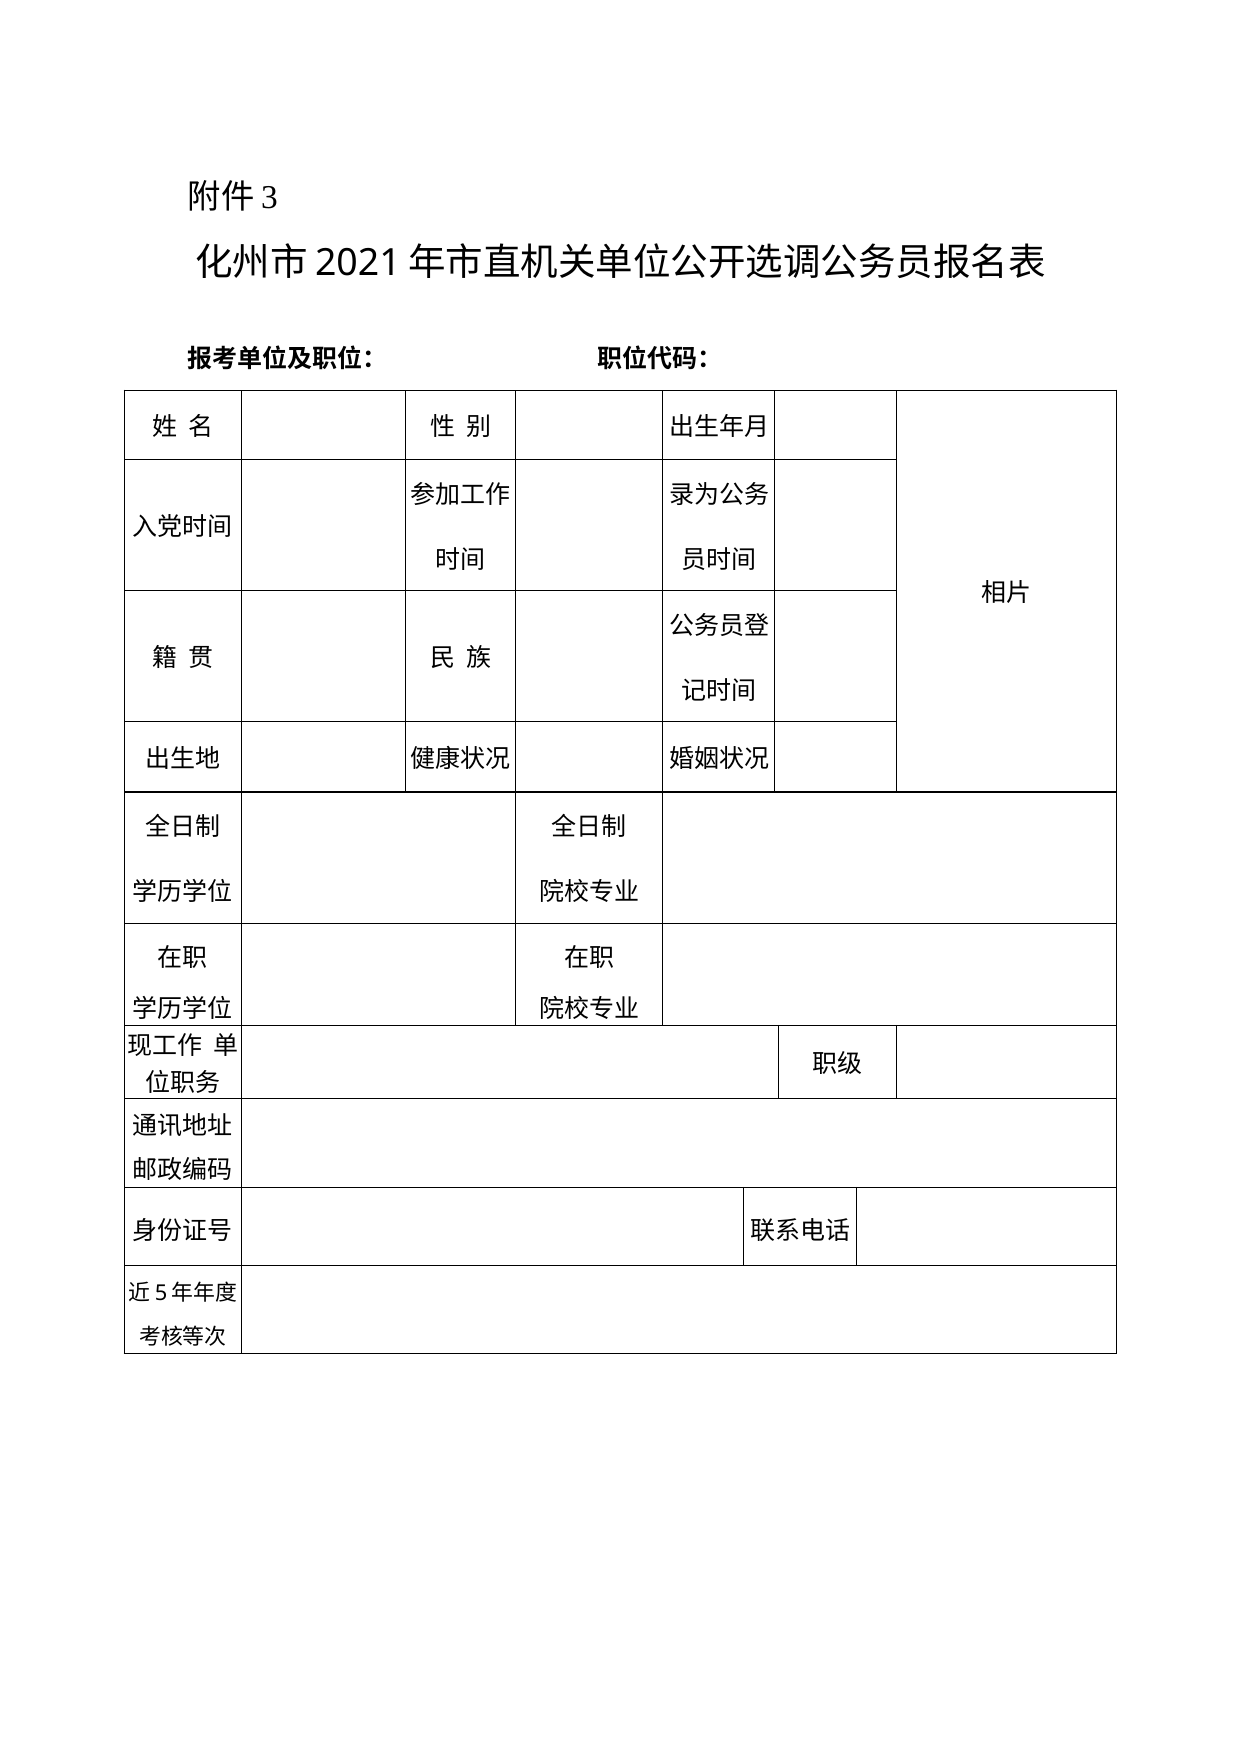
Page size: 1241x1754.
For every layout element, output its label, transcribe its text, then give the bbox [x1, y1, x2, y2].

table_header 出生年月 [663, 391, 774, 459]
table_cell 出生地 [125, 722, 241, 791]
table_cell 全日制 院校专业 [516, 793, 662, 922]
table_header [775, 391, 896, 459]
table_cell [242, 460, 405, 590]
table_cell [775, 460, 896, 590]
table_cell [663, 793, 1116, 922]
table_cell 籍 贯 [125, 591, 241, 721]
table_cell [516, 591, 662, 721]
table_cell [242, 1026, 778, 1098]
table_header [516, 391, 662, 459]
table_cell [775, 722, 896, 791]
table_header [242, 391, 405, 459]
table_cell [516, 460, 662, 590]
table_cell 在职 学历学位 [125, 924, 241, 1025]
table_cell 近5年年度考核等次 [125, 1266, 241, 1353]
table_cell 通讯地址 邮政编码 [125, 1099, 241, 1187]
table_cell [516, 722, 662, 791]
table_cell 联系电话 [744, 1188, 856, 1265]
table_cell 民 族 [406, 591, 515, 721]
table_cell 入党时间 [125, 460, 241, 590]
table_cell [242, 1188, 743, 1265]
text 化州市2021年市直机关单位公开选调公务员报名表 [187, 227, 1053, 292]
table_cell [775, 591, 896, 721]
table_cell 全日制 学历学位 [125, 793, 241, 922]
table_cell [242, 1266, 1116, 1353]
table_header 相片 [897, 391, 1116, 791]
table_cell 身份证号 [125, 1188, 241, 1265]
table_cell [242, 924, 515, 1025]
table_cell [242, 722, 405, 791]
table_header 姓 名 [125, 391, 241, 459]
table_cell [663, 924, 1116, 1025]
table_cell 婚姻状况 [663, 722, 774, 791]
table_cell 现工作 单位职务 [125, 1026, 241, 1098]
table_cell [242, 1099, 1116, 1187]
table_cell [857, 1188, 1116, 1265]
table_cell 公务员登记时间 [663, 591, 774, 721]
table_cell 健康状况 [406, 722, 515, 791]
table_cell 录为公务员时间 [663, 460, 774, 590]
table_cell [897, 1026, 1116, 1098]
table_cell 在职 院校专业 [516, 924, 662, 1025]
text 报考单位及职位： 职位代码： [187, 324, 1053, 389]
table_header 性 别 [406, 391, 515, 459]
table_cell 职级 [779, 1026, 896, 1098]
text 附件3 [187, 162, 1053, 227]
table_cell [242, 591, 405, 721]
table_cell 参加工作时间 [406, 460, 515, 590]
table_cell [242, 793, 515, 922]
